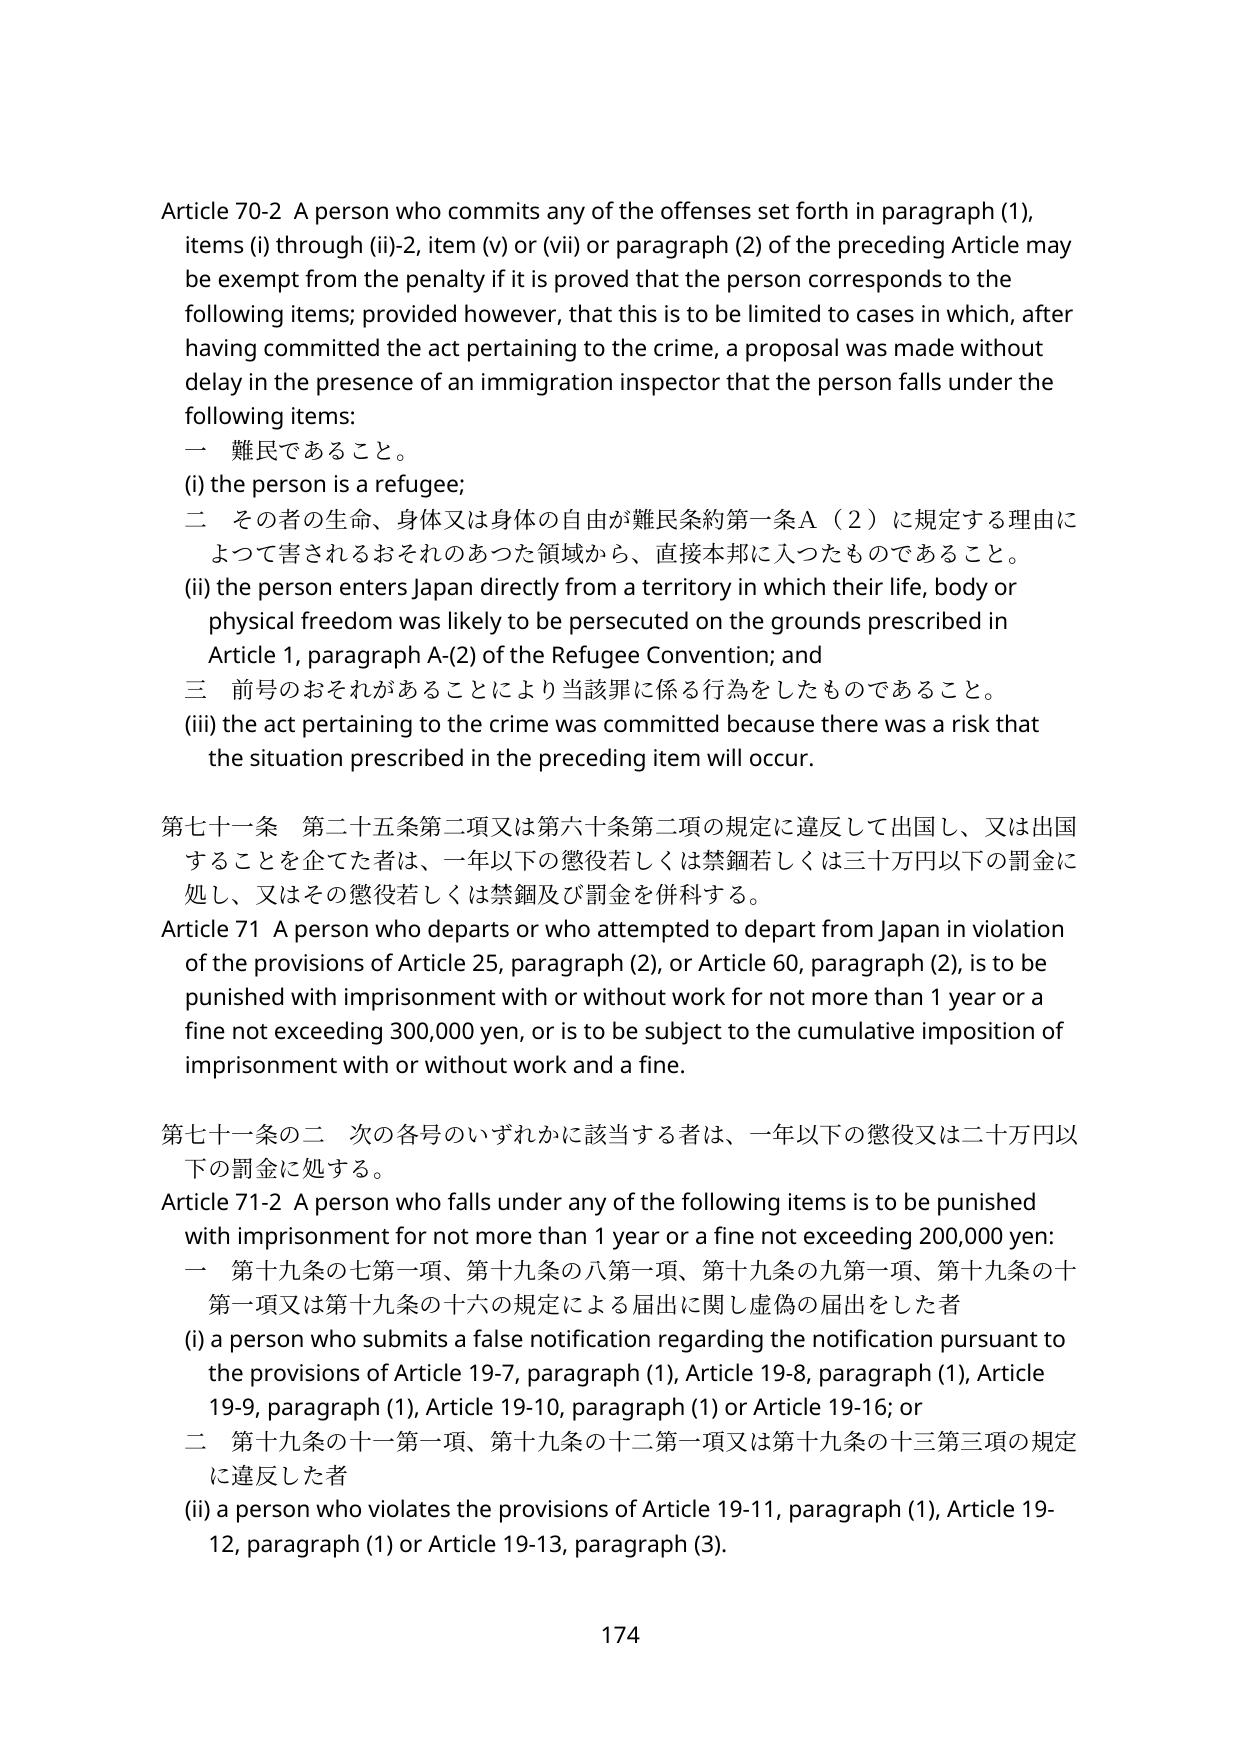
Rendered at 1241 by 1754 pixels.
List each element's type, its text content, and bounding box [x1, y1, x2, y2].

text (ii) a person who violates the provisions of Article 19-11, paragraph (1), Article 19-12, paragraph (1) or Article 19-13, paragraph (3). [184, 1492, 1079, 1560]
text 一 難民であること。 [184, 433, 1079, 467]
text Article 70-2 A person who commits any of the offenses set forth in paragraph (1), items (i) through (ii)-2, item (v) or (vii) or paragraph (2) of the preceding Article may be exempt from the penalty if it is proved that the person corresponds to the following items; provided however, that this is to be limited to cases in which, after having committed the act pertaining to the crime, a proposal was made without delay in the presence of an immigration inspector that the person falls under the following items: [161, 194, 1079, 433]
text Article 71-2 A person who falls under any of the following items is to be punished with imprisonment for not more than 1 year or a fine not exceeding 200,000 yen: [161, 1184, 1079, 1253]
text 一 第十九条の七第一項、第十九条の八第一項、第十九条の九第一項、第十九条の十第一項又は第十九条の十六の規定による届出に関し虚偽の届出をした者 [184, 1253, 1079, 1321]
text (i) a person who submits a false notification regarding the notification pursuant to the provisions of Article 19-7, paragraph (1), Article 19-8, paragraph (1), Article 19-9, paragraph (1), Article 19-10, paragraph (1) or Article 19-16; or [184, 1321, 1079, 1424]
text 二 その者の生命、身体又は身体の自由が難民条約第一条Ａ（２）に規定する理由によつて害されるおそれのあつた領域から、直接本邦に入つたものであること。 [184, 501, 1079, 569]
text 第七十一条 第二十五条第二項又は第六十条第二項の規定に違反して出国し、又は出国することを企てた者は、一年以下の懲役若しくは禁錮若しくは三十万円以下の罰金に処し、又はその懲役若しくは禁錮及び罰金を併科する。 [161, 809, 1079, 911]
text 二 第十九条の十一第一項、第十九条の十二第一項又は第十九条の十三第三項の規定に違反した者 [184, 1424, 1079, 1492]
text (i) the person is a refugee; [184, 467, 1079, 501]
text 三 前号のおそれがあることにより当該罪に係る行為をしたものであること。 [184, 672, 1079, 706]
text 第七十一条の二 次の各号のいずれかに該当する者は、一年以下の懲役又は二十万円以下の罰金に処する。 [161, 1116, 1079, 1184]
text Article 71 A person who departs or who attempted to depart from Japan in violation of the provisions of Article 25, paragraph (2), or Article 60, paragraph (2), is to be punished with imprisonment with or without work for not more than 1 year or a fine not exceeding 300,000 yen, or is to be subject to the cumulative imposition of imprisonment with or without work and a fine. [161, 911, 1079, 1082]
text (ii) the person enters Japan directly from a territory in which their life, body or physical freedom was likely to be persecuted on the grounds prescribed in Article 1, paragraph A-(2) of the Refugee Convention; and [184, 569, 1079, 672]
text (iii) the act pertaining to the crime was committed because there was a risk that the situation prescribed in the preceding item will occur. [184, 706, 1079, 774]
